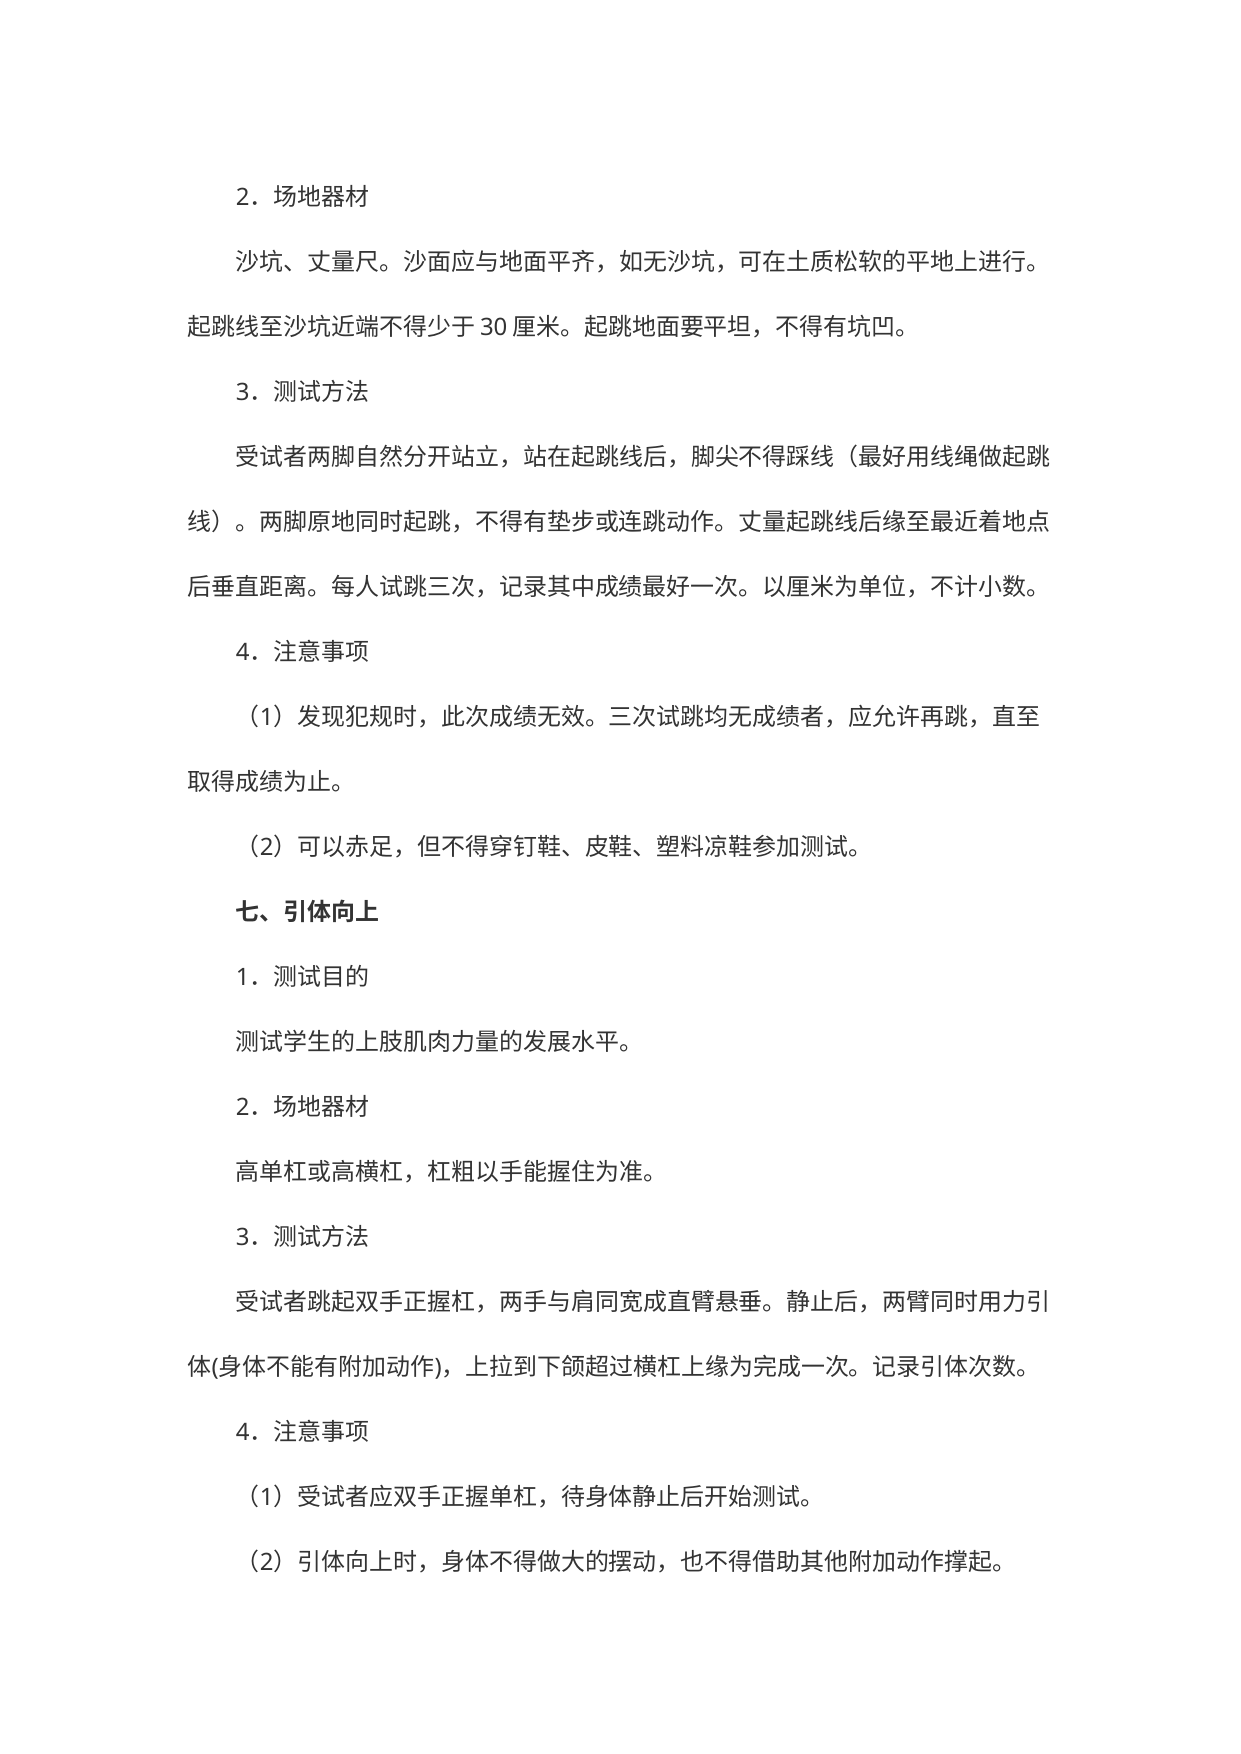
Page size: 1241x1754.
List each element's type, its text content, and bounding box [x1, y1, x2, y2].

text 受试者两脚自然分开站立，站在起跳线后，脚尖不得踩线（最好用线绳做起跳线）。两脚原地同时起跳，不得有垫步或连跳动作。丈量起跳线后缘至最近着地点后垂直距离。每人试跳三次，记录其中成绩最好一次。以厘米为单位，不计小数。 [187, 422, 1053, 617]
text （2）可以赤足，但不得穿钉鞋、皮鞋、塑料凉鞋参加测试。 [187, 812, 1053, 877]
text 3．测试方法 [187, 1202, 1053, 1267]
text 1．测试目的 [187, 942, 1053, 1007]
text 受试者跳起双手正握杠，两手与肩同宽成直臂悬垂。静止后，两臂同时用力引体(身体不能有附加动作)，上拉到下颌超过横杠上缘为完成一次。记录引体次数。 [187, 1267, 1053, 1397]
text 沙坑、丈量尺。沙面应与地面平齐，如无沙坑，可在土质松软的平地上进行。起跳线至沙坑近端不得少于30厘米。起跳地面要平坦，不得有坑凹。 [187, 227, 1053, 357]
text 2．场地器材 [187, 162, 1053, 227]
text （1）受试者应双手正握单杠，待身体静止后开始测试。 [187, 1462, 1053, 1527]
text 高单杠或高横杠，杠粗以手能握住为准。 [187, 1137, 1053, 1202]
text 4．注意事项 [187, 617, 1053, 682]
text 2．场地器材 [187, 1072, 1053, 1137]
text （1）发现犯规时，此次成绩无效。三次试跳均无成绩者，应允许再跳，直至取得成绩为止。 [187, 682, 1053, 812]
text 3．测试方法 [187, 357, 1053, 422]
text （2）引体向上时，身体不得做大的摆动，也不得借助其他附加动作撑起。 [187, 1527, 1053, 1592]
text 测试学生的上肢肌肉力量的发展水平。 [187, 1007, 1053, 1072]
text 七、引体向上 [187, 877, 1053, 942]
text 4．注意事项 [187, 1397, 1053, 1462]
